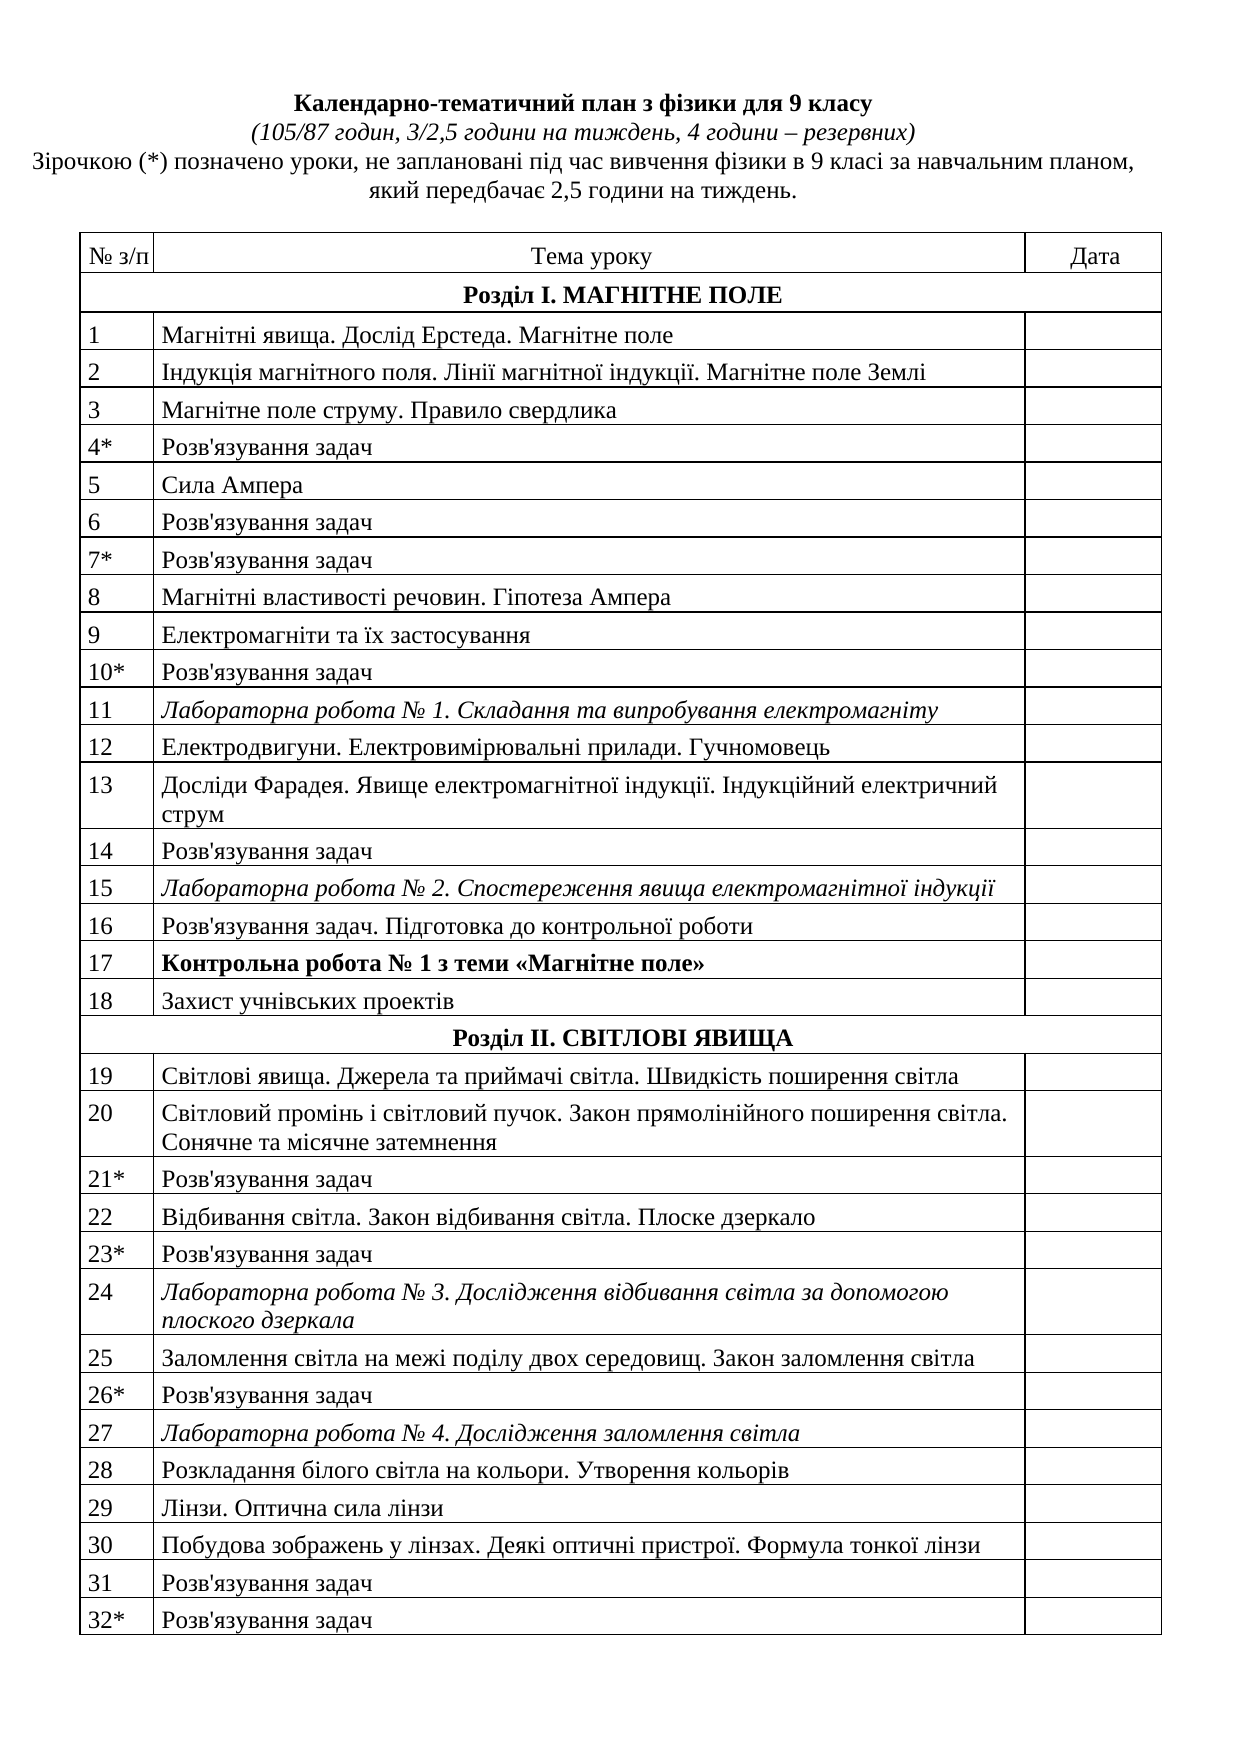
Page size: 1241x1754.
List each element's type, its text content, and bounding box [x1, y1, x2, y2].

table_cell 13 [81, 763, 153, 827]
table_cell 15 [81, 866, 153, 902]
table_cell [1026, 1523, 1161, 1559]
table_cell 23* [81, 1232, 153, 1268]
table_cell 1 [81, 313, 153, 349]
table_cell Розв'язування задач [154, 650, 1024, 686]
table_cell 22 [81, 1194, 153, 1231]
table_cell 32* [81, 1598, 153, 1634]
table_cell Розділ ІІ. СВІТЛОВІ ЯВИЩА [81, 1016, 1161, 1052]
table_cell Відбивання світла. Закон відбивання світла. Плоске дзеркало [154, 1194, 1024, 1231]
table_cell 21* [81, 1157, 153, 1193]
table_cell 27 [81, 1410, 153, 1447]
table_cell Захист учнівських проектів [154, 979, 1024, 1015]
table_cell Лабораторна робота № 3. Дослідження відбивання світла за допомогою плоского дзеркала [154, 1269, 1024, 1334]
table_cell 20 [81, 1091, 153, 1156]
table_cell [1026, 1373, 1161, 1409]
table_header № з/п [81, 233, 153, 272]
table_cell 11 [81, 688, 153, 724]
table_cell Заломлення світла на межі поділу двох середовищ. Закон заломлення світла [154, 1335, 1024, 1372]
table_cell [1026, 1194, 1161, 1231]
table_cell [1026, 829, 1161, 865]
table_cell [1026, 575, 1161, 611]
table_cell [1026, 979, 1161, 1015]
table_cell [1026, 1157, 1161, 1193]
table_cell 5 [81, 463, 153, 499]
table_cell 8 [81, 575, 153, 611]
text Календарно-тематичний план з фізики для 9 класу [15, 88, 1152, 117]
table_cell 3 [81, 388, 153, 424]
table_cell [1026, 1485, 1161, 1522]
table_header Дата [1026, 233, 1161, 272]
table_cell 16 [81, 904, 153, 940]
table_cell Магнітні властивості речовин. Гіпотеза Ампера [154, 575, 1024, 611]
table_cell [1026, 1598, 1161, 1634]
table_cell [1026, 1335, 1161, 1372]
table_cell 31 [81, 1560, 153, 1597]
table_cell Розв'язування задач [154, 1157, 1024, 1193]
table_cell 12 [81, 725, 153, 761]
table_cell Розв'язування задач [154, 1598, 1024, 1634]
table_cell Електродвигуни. Електровимірювальні прилади. Гучномовець [154, 725, 1024, 761]
table_cell [1026, 1232, 1161, 1268]
table_cell [1026, 904, 1161, 940]
table_cell 17 [81, 941, 153, 977]
table_cell 18 [81, 979, 153, 1015]
table_cell 4* [81, 425, 153, 461]
table_cell [1026, 1091, 1161, 1156]
table_cell Розв'язування задач [154, 829, 1024, 865]
table_cell Розв'язування задач [154, 1373, 1024, 1409]
table_cell 26* [81, 1373, 153, 1409]
table_cell Контрольна робота № 1 з теми «Магнітне поле» [154, 941, 1024, 977]
table_cell [1026, 725, 1161, 761]
table_cell 25 [81, 1335, 153, 1372]
table_cell Розділ І. МАГНІТНЕ ПОЛЕ [81, 273, 1161, 311]
table_cell Електромагніти та їх застосування [154, 613, 1024, 649]
table_cell [1026, 688, 1161, 724]
table_cell Розв'язування задач [154, 1232, 1024, 1268]
table_cell [1026, 941, 1161, 977]
table_cell [1026, 866, 1161, 902]
table_cell [1026, 500, 1161, 536]
table_cell Розв'язування задач. Підготовка до контрольної роботи [154, 904, 1024, 940]
table_cell Лабораторна робота № 1. Складання та випробування електромагніту [154, 688, 1024, 724]
table_cell Лінзи. Оптична сила лінзи [154, 1485, 1024, 1522]
table_cell Світлові явища. Джерела та приймачі світла. Швидкість поширення світла [154, 1054, 1024, 1090]
table_cell Розкладання білого світла на кольори. Утворення кольорів [154, 1448, 1024, 1484]
table_cell [1026, 1054, 1161, 1090]
table_cell [1026, 425, 1161, 461]
table_header Тема уроку [154, 233, 1024, 272]
table_cell 19 [81, 1054, 153, 1090]
table_cell [1026, 538, 1161, 574]
table_cell Сила Ампера [154, 463, 1024, 499]
table_cell 30 [81, 1523, 153, 1559]
table_cell [1026, 350, 1161, 386]
table_cell [1026, 388, 1161, 424]
table_cell Світловий промінь і світловий пучок. Закон прямолінійного поширення світла. Сонячне та місячне затемнення [154, 1091, 1024, 1156]
table_cell Побудова зображень у лінзах. Деякі оптичні пристрої. Формула тонкої лінзи [154, 1523, 1024, 1559]
table_cell Розв'язування задач [154, 538, 1024, 574]
table_cell [1026, 650, 1161, 686]
table_cell 29 [81, 1485, 153, 1522]
table_cell 2 [81, 350, 153, 386]
table_cell 9 [81, 613, 153, 649]
table_cell 24 [81, 1269, 153, 1334]
table_cell Розв'язування задач [154, 425, 1024, 461]
table_cell Індукція магнітного поля. Лінії магнітної індукції. Магнітне поле Землі [154, 350, 1024, 386]
table_cell Досліди Фарадея. Явище електромагнітної індукції. Індукційний електричний струм [154, 763, 1024, 827]
table_cell [1026, 763, 1161, 827]
table_cell Розв'язування задач [154, 1560, 1024, 1597]
text Зірочкою (*) позначено уроки, не заплановані під час вивчення фізики в 9 класі за навчальним планом, який передбачає 2,5 години на тиждень. [15, 146, 1152, 203]
table_cell Лабораторна робота № 2. Спостереження явища електромагнітної індукції [154, 866, 1024, 902]
table_cell 7* [81, 538, 153, 574]
table_cell [1026, 1560, 1161, 1597]
table_cell [1026, 1448, 1161, 1484]
table_cell [1026, 463, 1161, 499]
table_cell [1026, 1410, 1161, 1447]
table_cell [1026, 1269, 1161, 1334]
table_cell [1026, 613, 1161, 649]
table_cell Розв'язування задач [154, 500, 1024, 536]
table_cell 6 [81, 500, 153, 536]
table_cell 10* [81, 650, 153, 686]
table_cell Лабораторна робота № 4. Дослідження заломлення світла [154, 1410, 1024, 1447]
table_cell 28 [81, 1448, 153, 1484]
table_cell [1026, 313, 1161, 349]
table_cell Магнітне поле струму. Правило свердлика [154, 388, 1024, 424]
text (105/87 годин, 3/2,5 години на тиждень, 4 години – резервних) [15, 117, 1152, 146]
table_cell 14 [81, 829, 153, 865]
table_cell Магнітні явища. Дослід Ерстеда. Магнітне поле [154, 313, 1024, 349]
